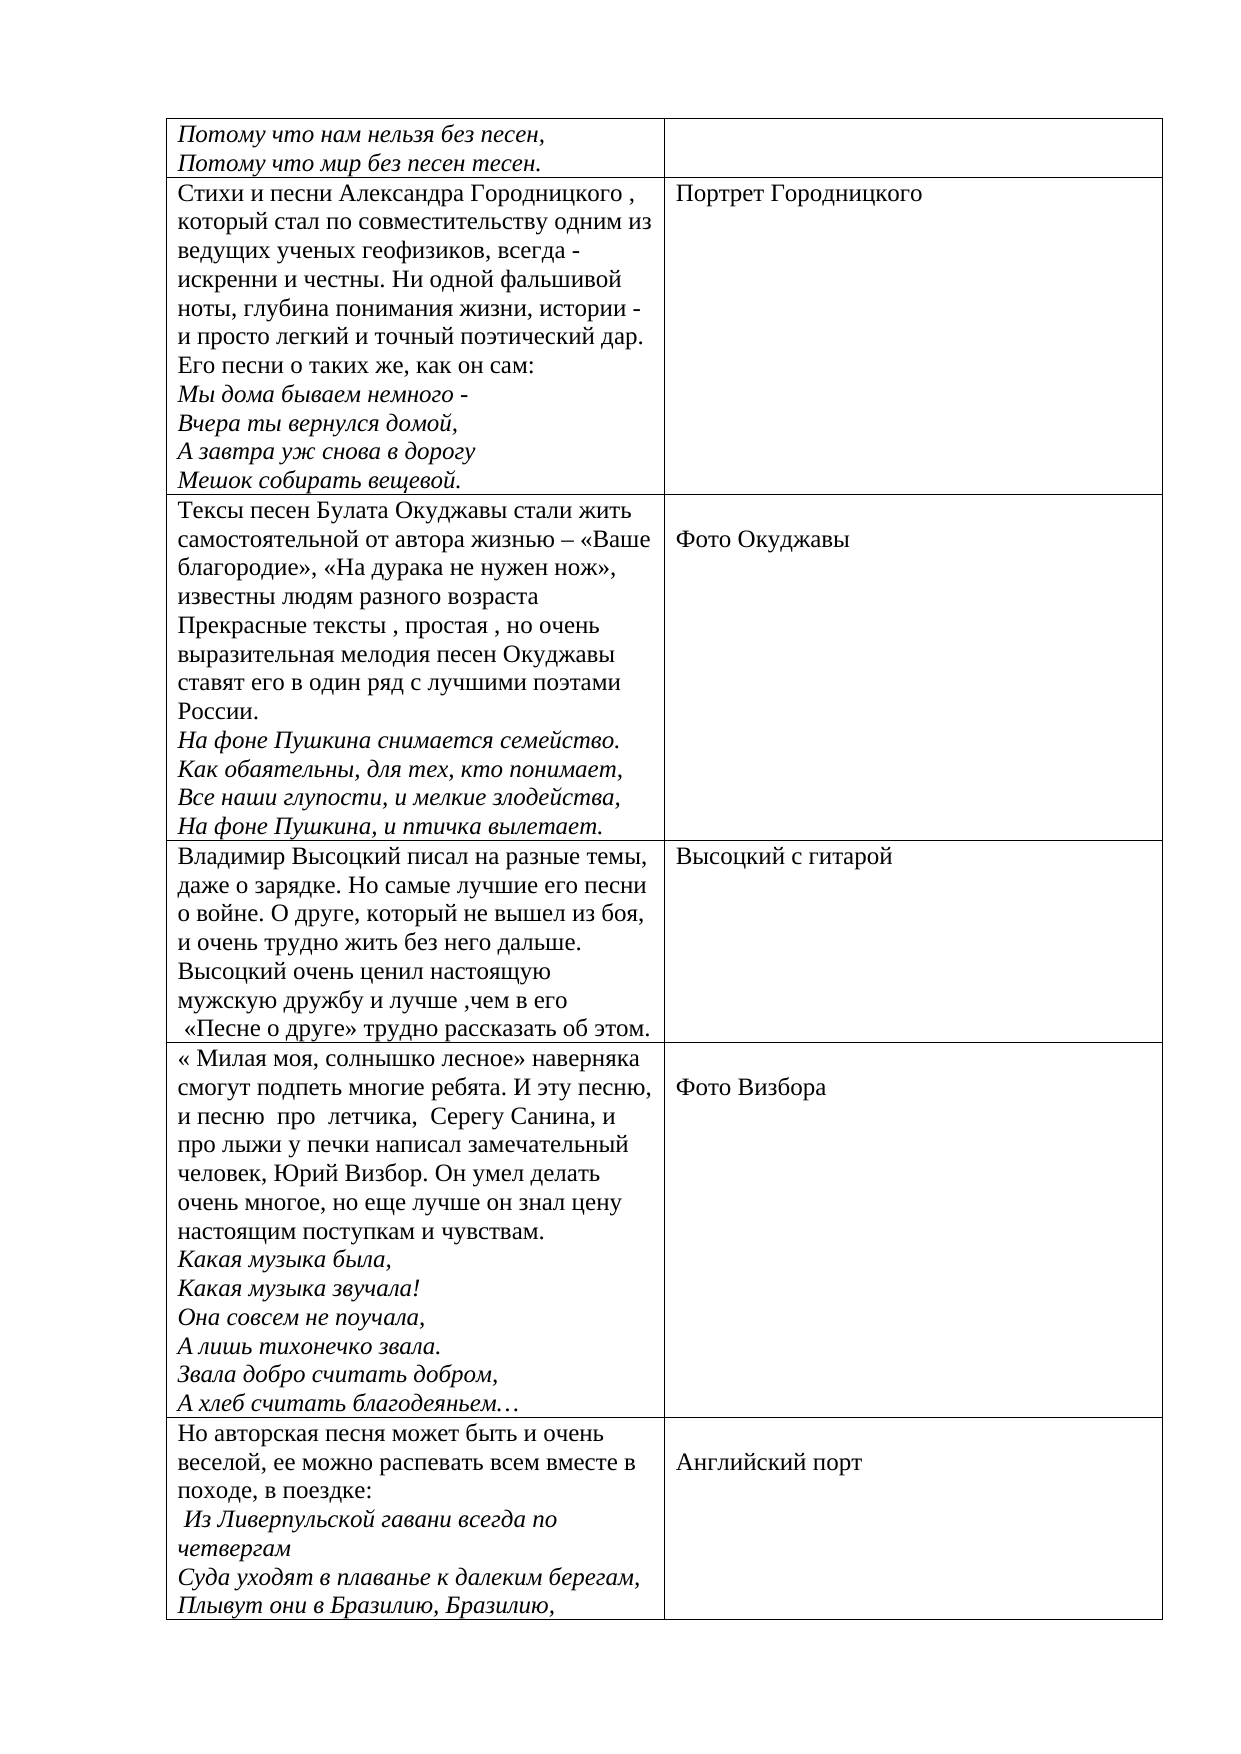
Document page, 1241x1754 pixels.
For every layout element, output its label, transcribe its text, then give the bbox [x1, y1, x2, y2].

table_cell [167, 1418, 664, 1619]
table_cell Стихи и песни Александра Городницкого , который стал по совместительству одним из ведущих ученых геофизиков, всегда - искренни и честны. Ни одной фальшивой ноты, глубина понимания жизни, истории - и просто легкий и точный поэтический дар. Его песни о таких же, как он сам: Мы дома бываем немного - Вчера ты вернулся домой, А завтра уж снова в дорогу Мешок собирать вещевой. [167, 178, 664, 494]
table_cell Владимир Высоцкий писал на разные темы, даже о зарядке. Но самые лучшие его песни о войне. О друге, который не вышел из боя, и очень трудно жить без него дальше. Высоцкий очень ценил настоящую мужскую дружбу и лучше ,чем в его «Песне о друге» трудно рассказать об этом. [167, 841, 664, 1042]
table_cell Фото Окуджавы [665, 495, 1162, 840]
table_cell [167, 119, 664, 177]
table_cell Фото Визбора [665, 1043, 1162, 1417]
table_cell Высоцкий с гитарой [665, 841, 1162, 1042]
table_cell « Милая моя, солнышко лесное» наверняка смогут подпеть многие ребята. И эту песню, и песню про летчика, Серегу Санина, и про лыжи у печки написал замечательный человек, Юрий Визбор. Он умел делать очень многое, но еще лучше он знал цену настоящим поступкам и чувствам. Какая музыка была, Какая музыка звучала! Она совсем не поучала, А лишь тихонечко звала. Звала добро считать добром, А хлеб считать благодеяньем… [167, 1043, 664, 1417]
table_cell Английский порт [665, 1418, 1162, 1619]
table_cell Портрет Городницкого [665, 178, 1162, 494]
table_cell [665, 119, 1162, 177]
table_cell Тексы песен Булата Окуджавы стали жить самостоятельной от автора жизнью – «Ваше благородие», «На дурака не нужен нож», известны людям разного возраста Прекрасные тексты , простая , но очень выразительная мелодия песен Окуджавы ставят его в один ряд с лучшими поэтами России. На фоне Пушкина снимается семейство. Как обаятельны, для тех, кто понимает, Все наши глупости, и мелкие злодейства, На фоне Пушкина, и птичка вылетает. [167, 495, 664, 840]
